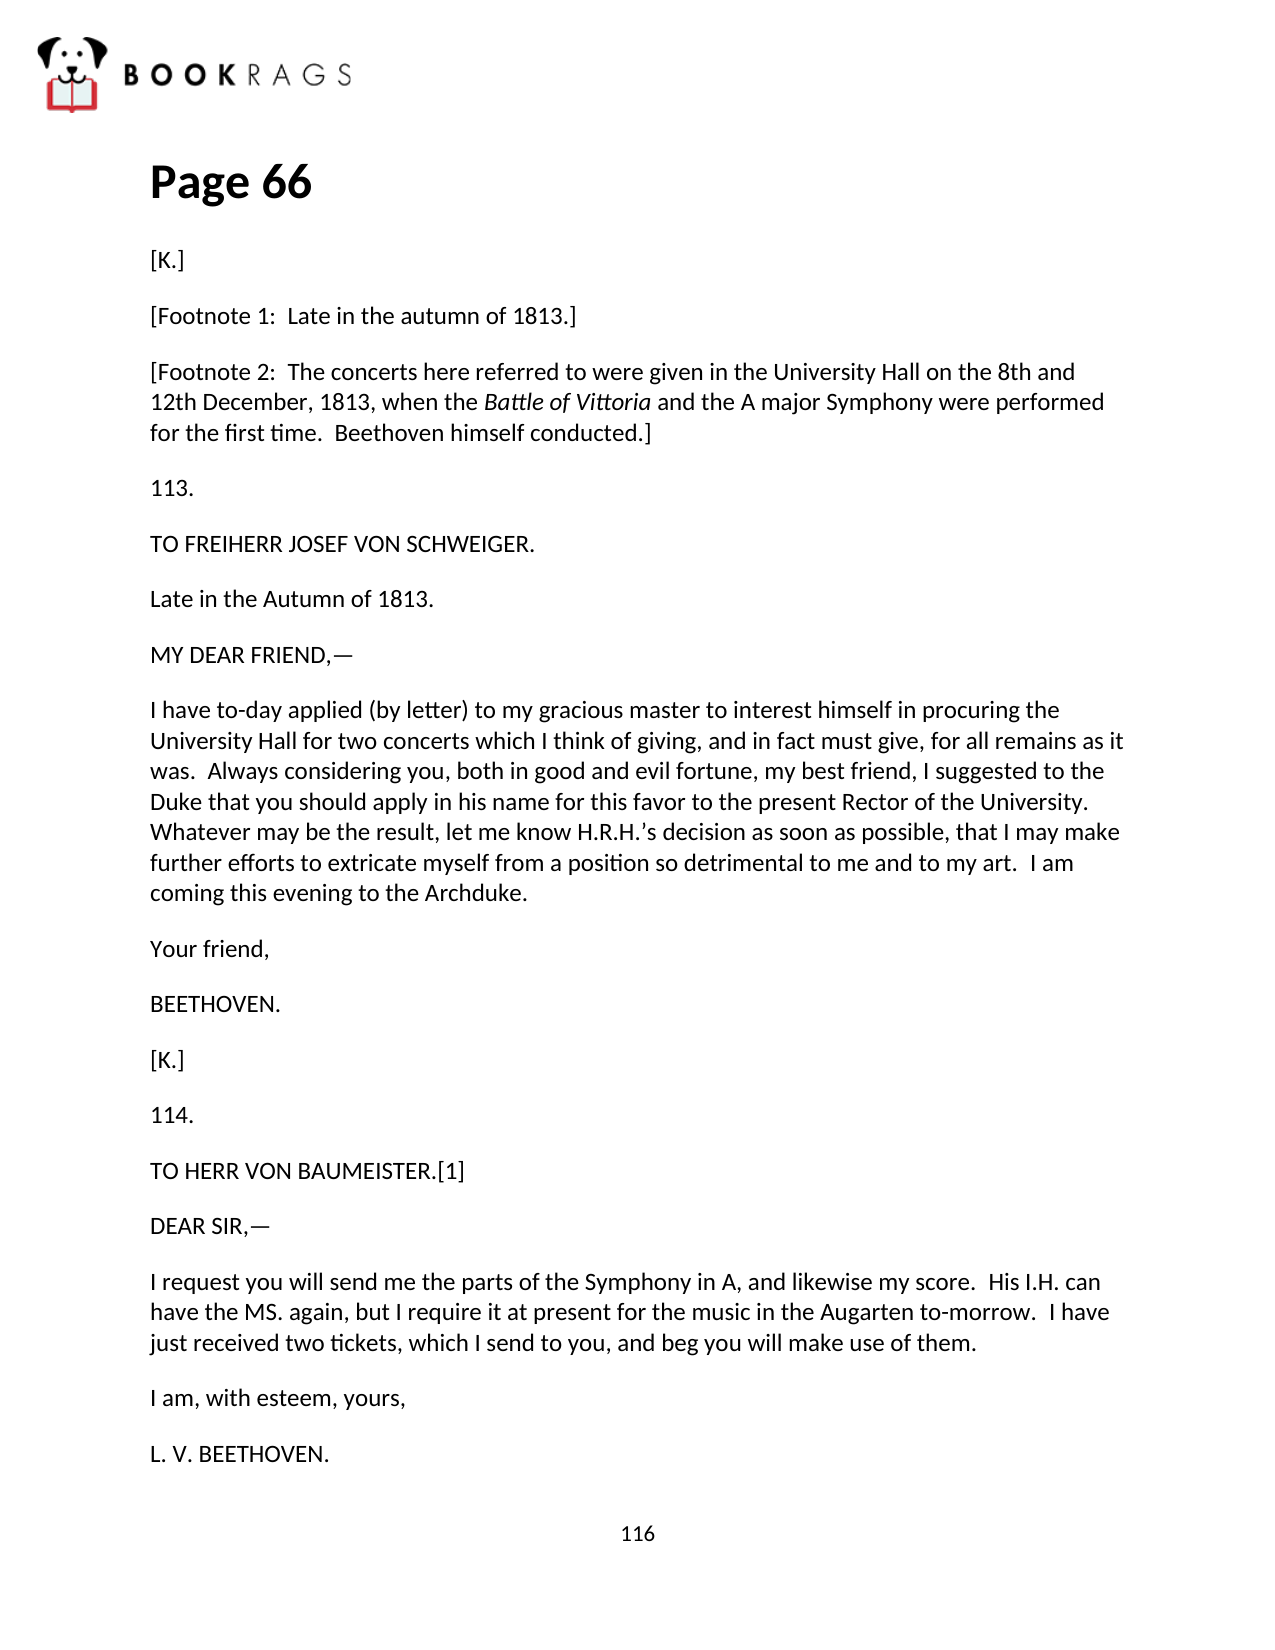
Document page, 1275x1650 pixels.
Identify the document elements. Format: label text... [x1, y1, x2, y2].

text 114. [150, 1099, 1125, 1130]
text I am, with esteem, yours, [150, 1383, 1125, 1413]
text Late in the Autumn of 1813. [150, 583, 1125, 614]
text L. V. BEETHOVEN. [150, 1438, 1125, 1469]
text BEETHOVEN. [150, 988, 1125, 1019]
picture [37, 37, 351, 113]
text 113. [150, 472, 1125, 503]
text [K.] [150, 244, 1125, 275]
text DEAR SIR,—­ [150, 1211, 1125, 1241]
text TO HERR VON BAUMEISTER.[1] [150, 1155, 1125, 1186]
text [Footnote 2: The concerts here referred to were given in the University Hall on the 8th and 12th December, 1813, when the Battle of Vittoria and the A major Symphony were performed for the first time. Beethoven himself conducted.] [150, 356, 1125, 447]
text [K.] [150, 1044, 1125, 1074]
text I request you will send me the parts of the Symphony in A, and likewise my score. His I.H. can have the MS. again, but I require it at present for the music in the Augarten to-morrow. I have just received two tickets, which I send to you, and beg you will make use of them. [150, 1266, 1125, 1358]
text TO FREIHERR JOSEF VON SCHWEIGER. [150, 528, 1125, 558]
text [Footnote 1: Late in the autumn of 1813.] [150, 300, 1125, 331]
text MY DEAR FRIEND,—­ [150, 639, 1125, 669]
text Page 66 [150, 150, 1125, 211]
text I have to-day applied (by letter) to my gracious master to interest himself in procuring the University Hall for two concerts which I think of giving, and in fact must give, for all remains as it was. Always considering you, both in good and evil fortune, my best friend, I suggested to the Duke that you should apply in his name for this favor to the present Rector of the University. Whatever may be the result, let me know H.R.H.’s decision as soon as possible, that I may make further efforts to extricate myself from a position so detrimental to me and to my art. I am coming this evening to the Archduke. [150, 694, 1125, 908]
text Your friend, [150, 933, 1125, 963]
